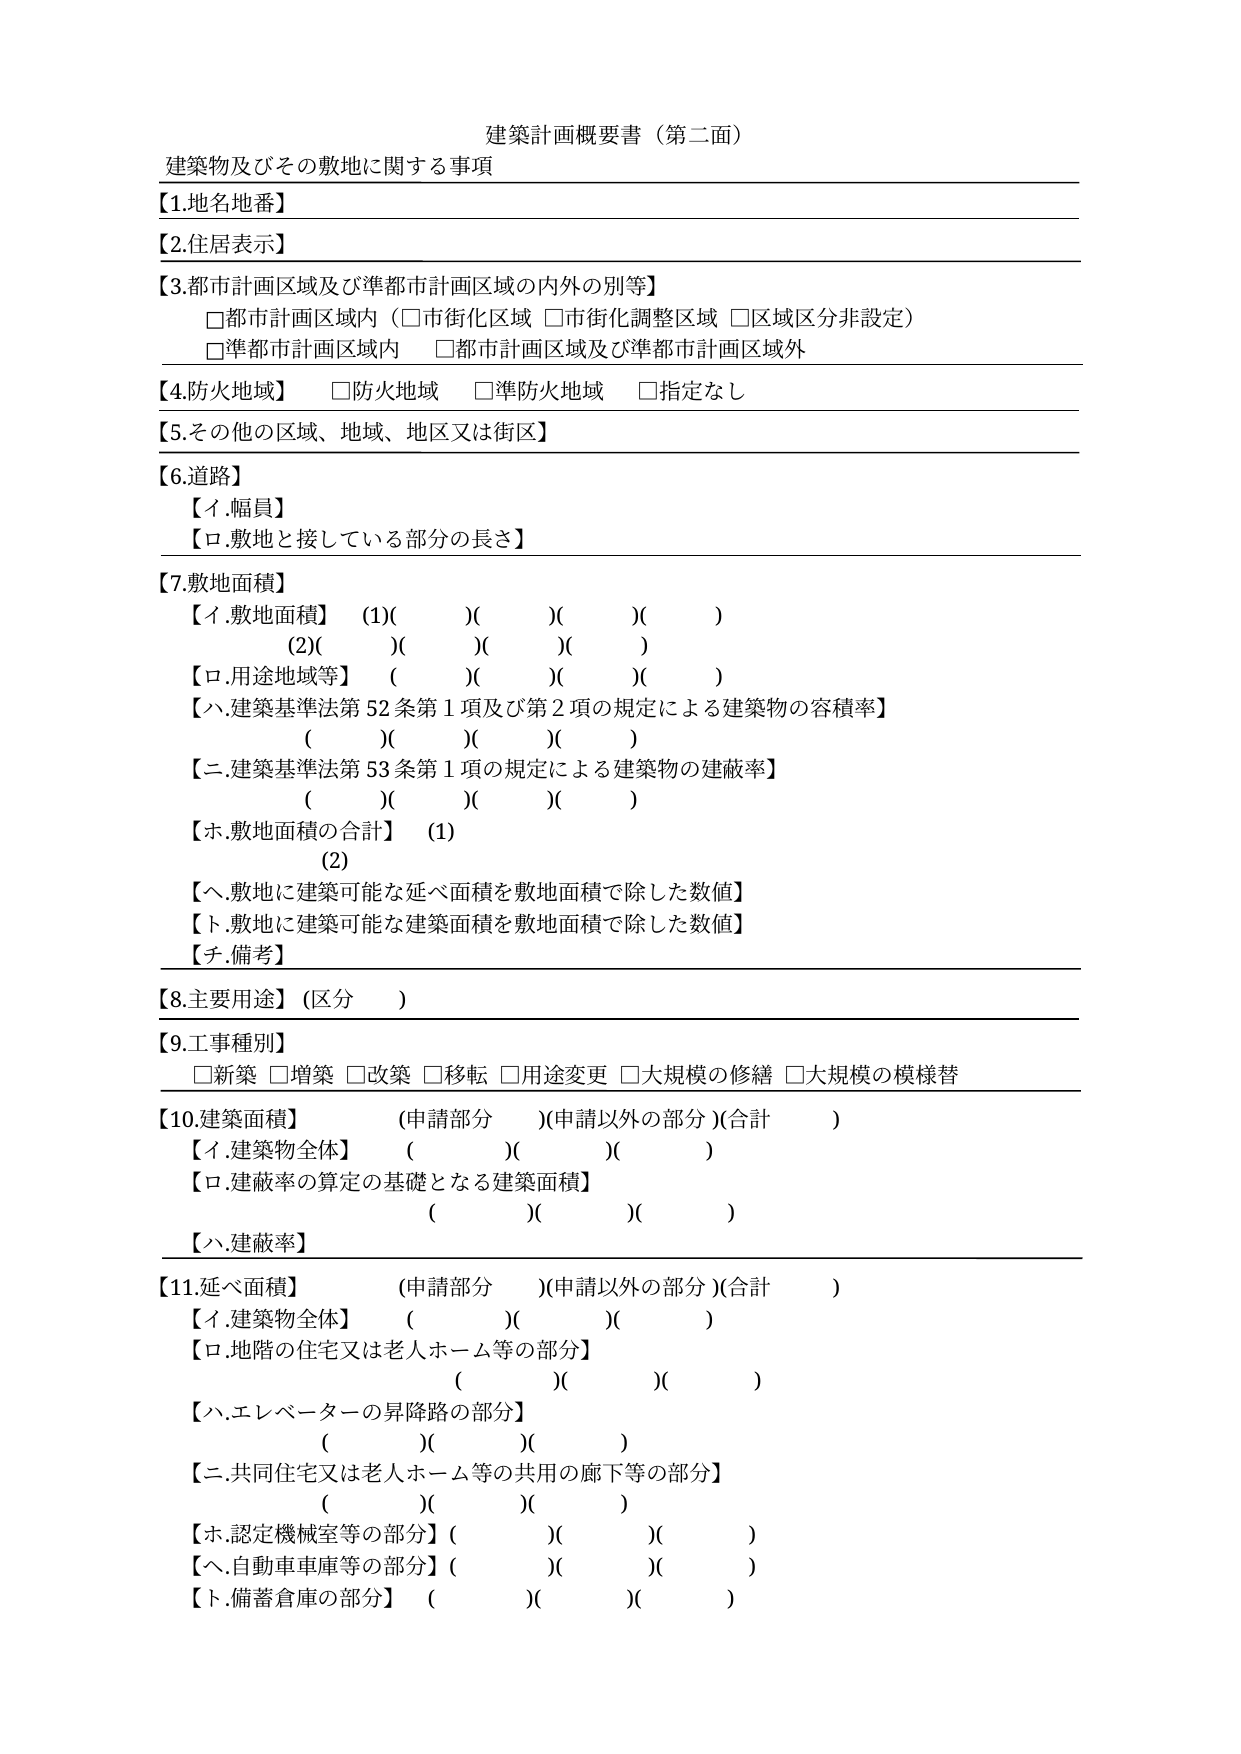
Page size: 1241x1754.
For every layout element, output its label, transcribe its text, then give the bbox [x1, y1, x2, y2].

text 【ロ.敷地と接している部分の長さ】 [148, 523, 1092, 554]
text (2) [148, 845, 1092, 875]
text 【ロ.建蔽率の算定の基礎となる建築面積】 [148, 1165, 1092, 1197]
text 【ロ.用途地域等】 ( )( )( )( ) [148, 659, 1092, 691]
text ( )( )( ) [148, 1488, 1092, 1518]
text 【ハ.エレベーターの昇降路の部分】 [148, 1395, 1092, 1427]
text 【10.建築面積】 (申請部分 )(申請以外の部分 )(合計 ) [148, 1102, 1092, 1133]
text 【ロ.地階の住宅又は老人ホーム等の部分】 [148, 1334, 1092, 1365]
text 【8.主要用途】 (区分 ) [148, 982, 1092, 1014]
text 【5.その他の区域、地域、地区又は街区】 [148, 415, 1092, 447]
text ( )( )( )( ) [148, 784, 1092, 814]
text 【イ.建築物全体】 ( )( )( ) [148, 1133, 1092, 1165]
text 【チ.備考】 [148, 938, 1092, 970]
text 【7.敷地面積】 [148, 567, 1092, 598]
text 【4.防火地域】 □防火地域 □準防火地域 □指定なし [148, 374, 1092, 405]
text □都市計画区域内（□市街化区域 □市街化調整区域 □区域区分非設定） [148, 301, 1092, 332]
text 【ト.備蓄倉庫の部分】 ( )( )( ) [148, 1581, 1092, 1612]
text 【ホ.敷地面積の合計】 (1) [148, 814, 1092, 845]
text 【イ.敷地面積】 (1)( )( )( )( ) [148, 598, 1092, 630]
text □準都市計画区域内 □都市計画区域及び準都市計画区域外 [148, 332, 1092, 364]
text 【ハ.建蔽率】 [148, 1226, 1092, 1258]
text 【イ.幅員】 [148, 491, 1092, 523]
text □新築 □増築 □改築 □移転 □用途変更 □大規模の修繕 □大規模の模様替 [148, 1058, 1092, 1089]
text 【ニ.建築基準法第53条第１項の規定による建築物の建蔽率】 [148, 752, 1092, 784]
text ( )( )( )( ) [148, 723, 1092, 752]
text 【3.都市計画区域及び準都市計画区域の内外の別等】 [148, 269, 1092, 301]
text 【ニ.共同住宅又は老人ホーム等の共用の廊下等の部分】 [148, 1456, 1092, 1488]
text 【2.住居表示】 [148, 228, 1092, 259]
text 【ホ.認定機械室等の部分】( )( )( ) [148, 1518, 1092, 1549]
text 建築物及びその敷地に関する事項 [148, 149, 1092, 181]
text (2)( )( )( )( ) [148, 630, 1092, 659]
text ( )( )( ) [148, 1427, 1092, 1456]
text 【イ.建築物全体】 ( )( )( ) [148, 1302, 1092, 1334]
text 【9.工事種別】 [148, 1026, 1092, 1058]
text 【1.地名地番】 [148, 186, 1092, 218]
text 【ト.敷地に建築可能な建築面積を敷地面積で除した数値】 [148, 907, 1092, 938]
text 【6.道路】 [148, 459, 1092, 491]
text 【11.延べ面積】 (申請部分 )(申請以外の部分 )(合計 ) [148, 1271, 1092, 1302]
text 【ヘ.自動車車庫等の部分】( )( )( ) [148, 1549, 1092, 1581]
text ( )( )( ) [148, 1197, 1092, 1226]
text 建築計画概要書（第二面） [148, 118, 1092, 149]
text 【ハ.建築基準法第52条第１項及び第２項の規定による建築物の容積率】 [148, 691, 1092, 723]
text ( )( )( ) [148, 1365, 1092, 1395]
text 【ヘ.敷地に建築可能な延べ面積を敷地面積で除した数値】 [148, 875, 1092, 907]
